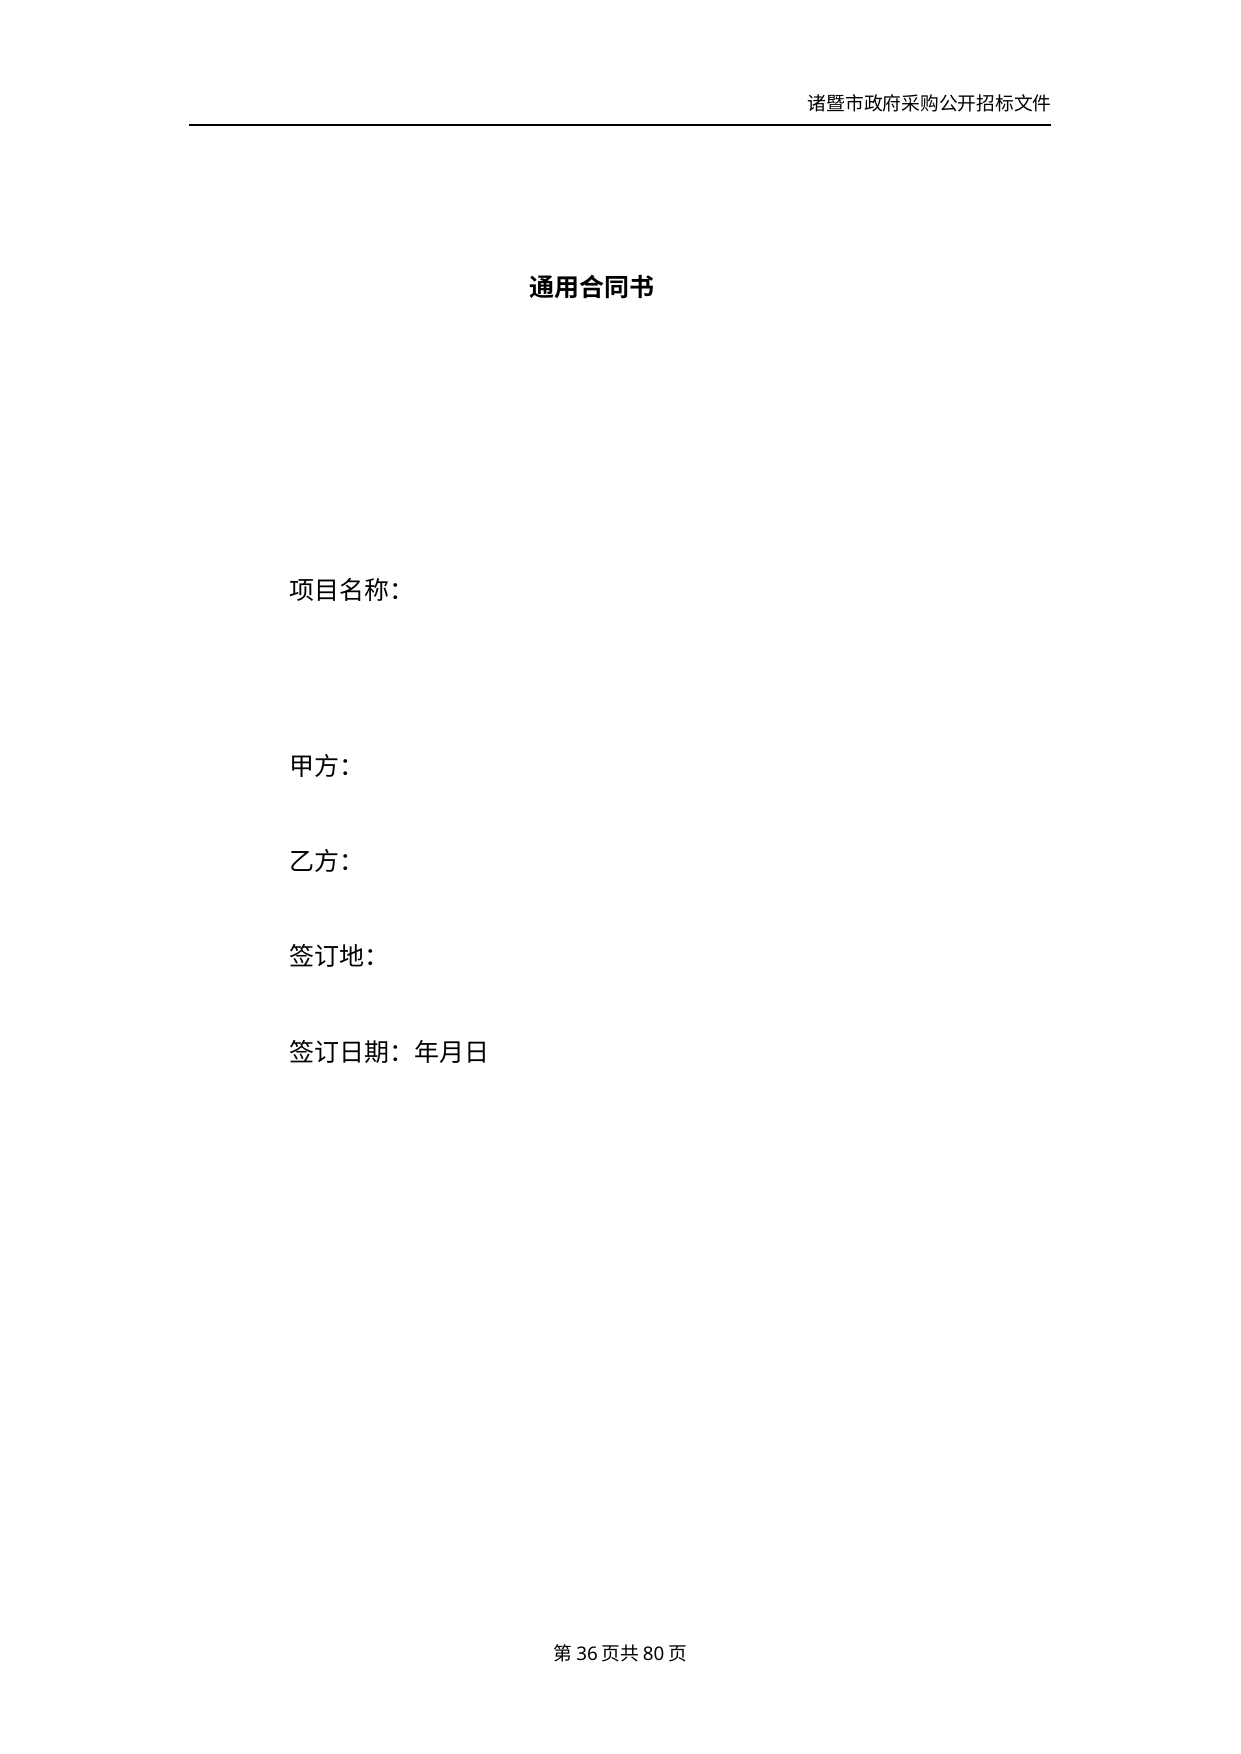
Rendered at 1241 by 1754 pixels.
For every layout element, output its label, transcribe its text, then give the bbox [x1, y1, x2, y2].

text 签订地： [189, 937, 1051, 973]
text 签订日期：年月日 [189, 1032, 1051, 1068]
text 乙方： [289, 841, 1051, 878]
text 通用合同书 [233, 267, 1051, 303]
text 甲方： [289, 746, 1051, 782]
text 项目名称： [289, 570, 1051, 606]
